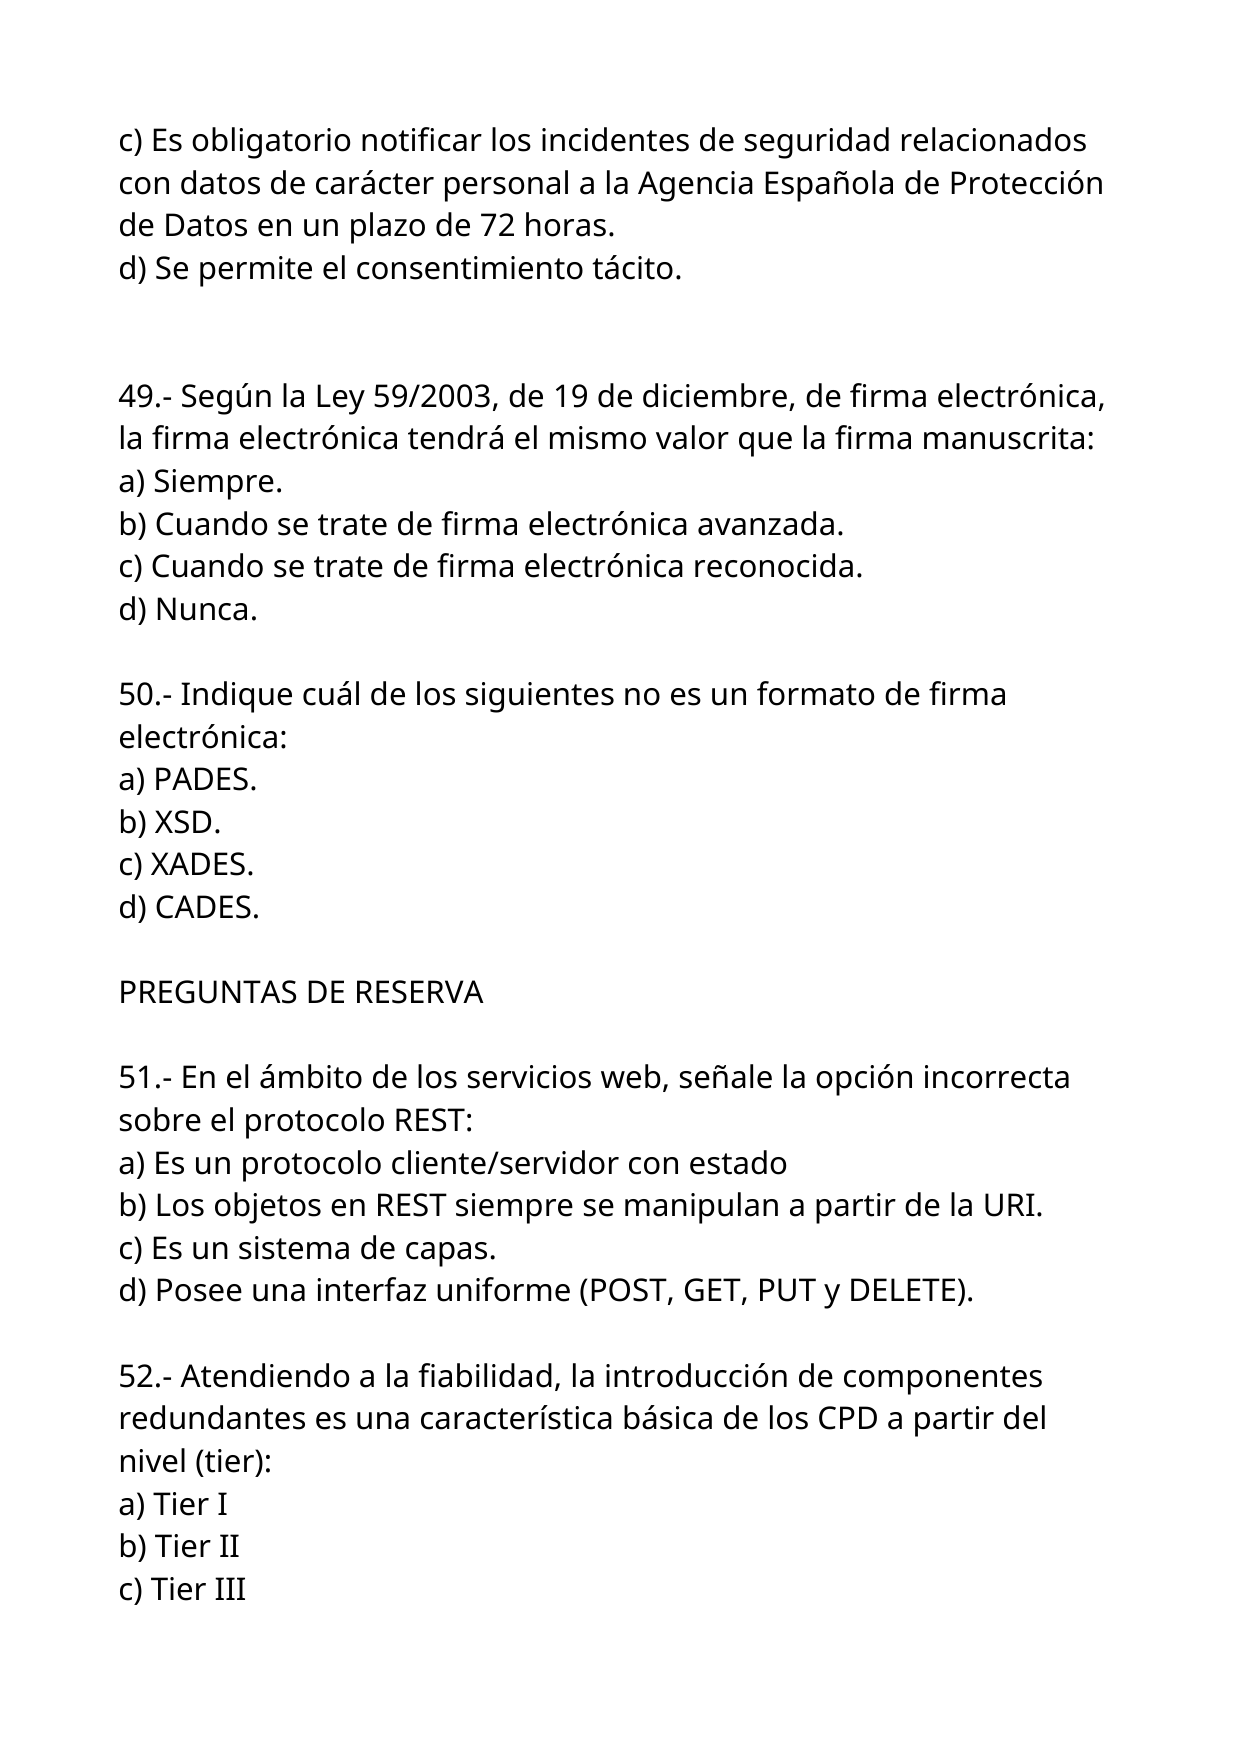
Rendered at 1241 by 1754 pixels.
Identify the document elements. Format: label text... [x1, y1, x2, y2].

text b) XSD. [118, 800, 1122, 842]
text 50.- Indique cuál de los siguientes no es un formato de firma electrónica: [118, 672, 1122, 757]
text 52.- Atendiendo a la fiabilidad, la introducción de componentes redundantes es una característica básica de los CPD a partir del nivel (tier): [118, 1354, 1122, 1481]
text d) Posee una interfaz uniforme (POST, GET, PUT y DELETE). [118, 1268, 1122, 1311]
text c) Cuando se trate de firma electrónica reconocida. [118, 544, 1122, 587]
text d) CADES. [118, 885, 1122, 928]
text b) Los objetos en REST siempre se manipulan a partir de la URI. [118, 1183, 1122, 1226]
text a) Es un protocolo cliente/servidor con estado [118, 1141, 1122, 1183]
text d) Se permite el consentimiento tácito. [118, 246, 1122, 288]
text b) Cuando se trate de firma electrónica avanzada. [118, 502, 1122, 544]
text a) Siempre. [118, 459, 1122, 502]
text c) Tier III [118, 1567, 1122, 1609]
text PREGUNTAS DE RESERVA [118, 970, 1122, 1013]
text b) Tier II [118, 1524, 1122, 1567]
text d) Nunca. [118, 587, 1122, 629]
text c) Es un sistema de capas. [118, 1226, 1122, 1268]
text a) Tier I [118, 1481, 1122, 1524]
text a) PADES. [118, 757, 1122, 800]
text 51.- En el ámbito de los servicios web, señale la opción incorrecta sobre el protocolo REST: [118, 1055, 1122, 1141]
text c) Es obligatorio notificar los incidentes de seguridad relacionados con datos de carácter personal a la Agencia Española de Protección de Datos en un plazo de 72 horas. [118, 118, 1122, 246]
text c) XADES. [118, 842, 1122, 885]
text 49.- Según la Ley 59/2003, de 19 de diciembre, de firma electrónica, la firma electrónica tendrá el mismo valor que la firma manuscrita: [118, 374, 1122, 459]
